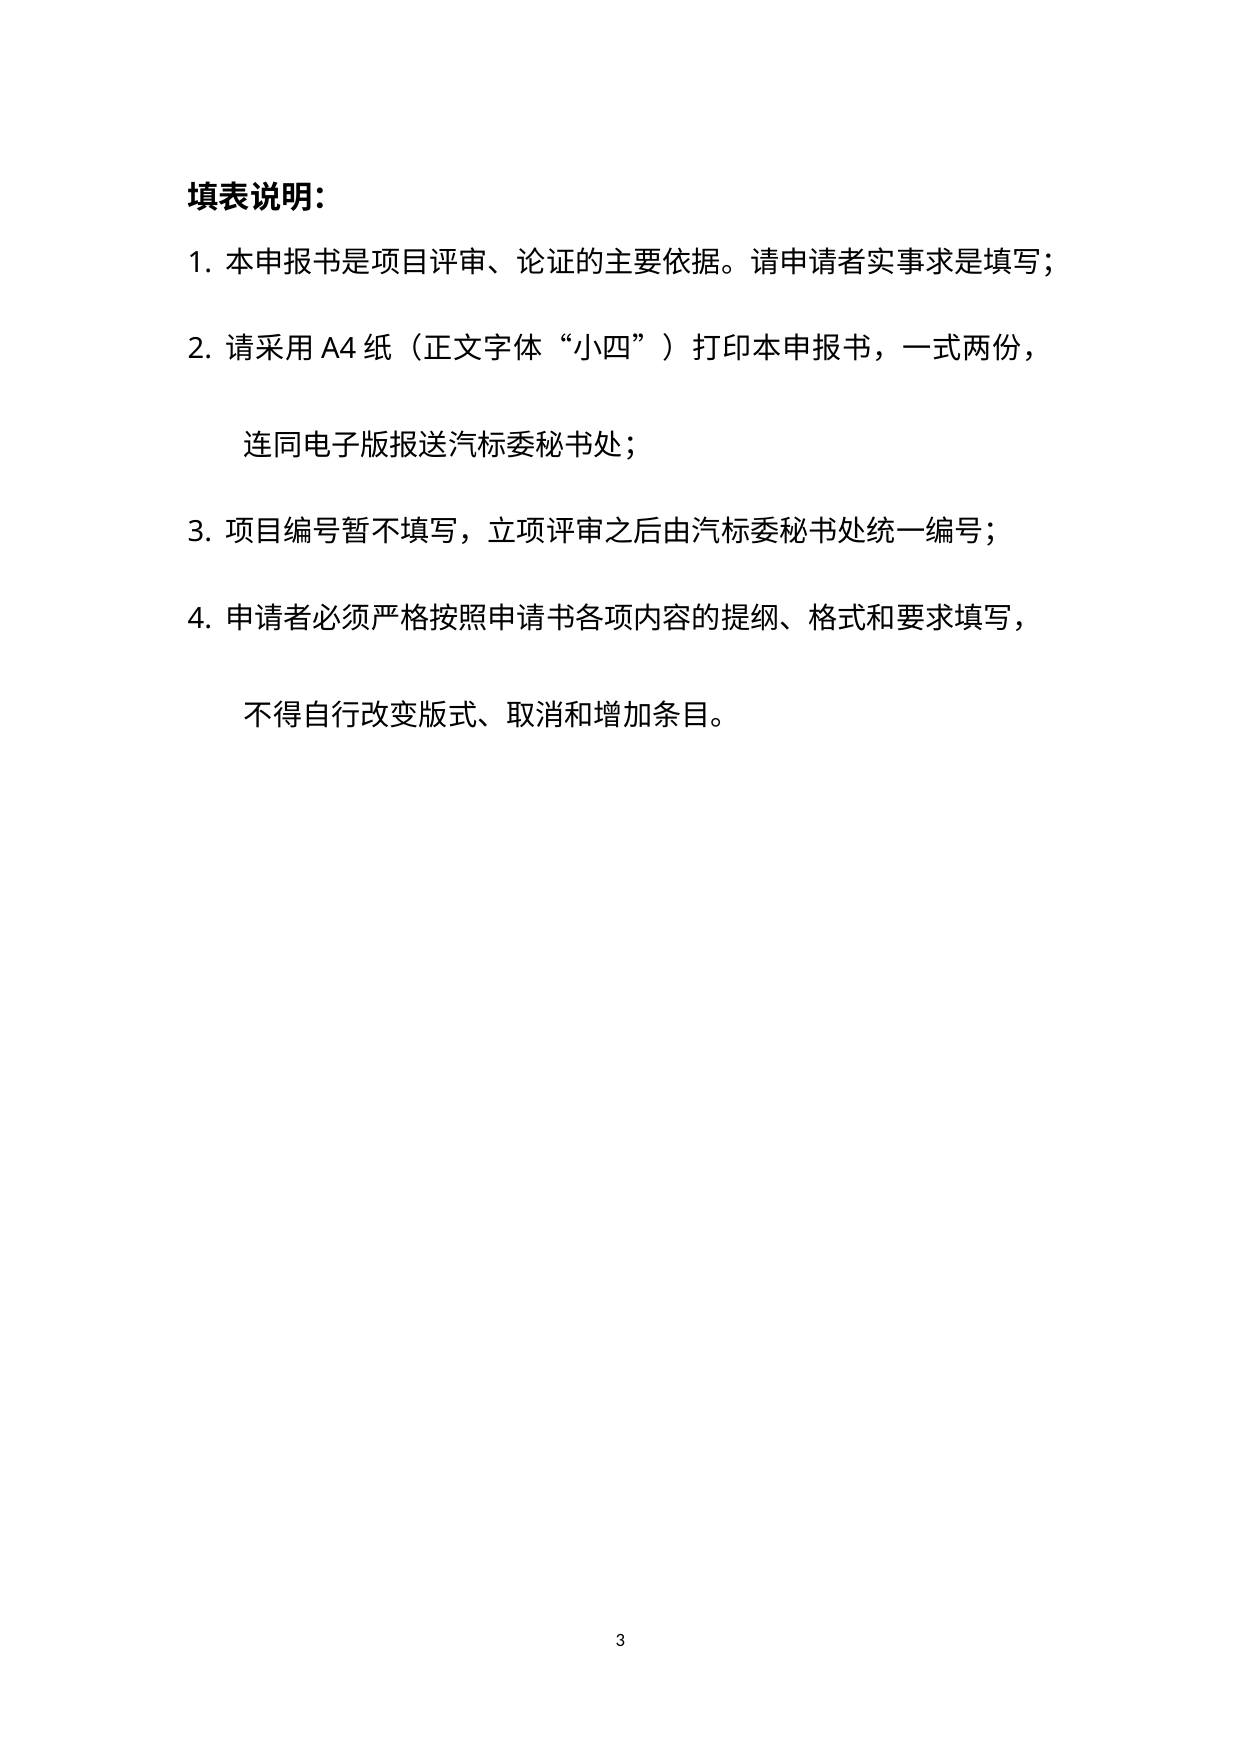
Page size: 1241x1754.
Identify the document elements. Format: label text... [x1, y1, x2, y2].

list 本申报书是项目评审、论证的主要依据。请申请者实事求是填写； [187, 227, 1053, 292]
text 填表说明： [187, 162, 1053, 227]
list 项目编号暂不填写，立项评审之后由汽标委秘书处统一编号； [187, 497, 1053, 562]
list 请采用A4纸（正文字体“小四”）打印本申报书，一式两份，连同电子版报送汽标委秘书处； [187, 313, 1053, 476]
list 申请者必须严格按照申请书各项内容的提纲、格式和要求填写，不得自行改变版式、取消和增加条目。 [187, 583, 1053, 745]
